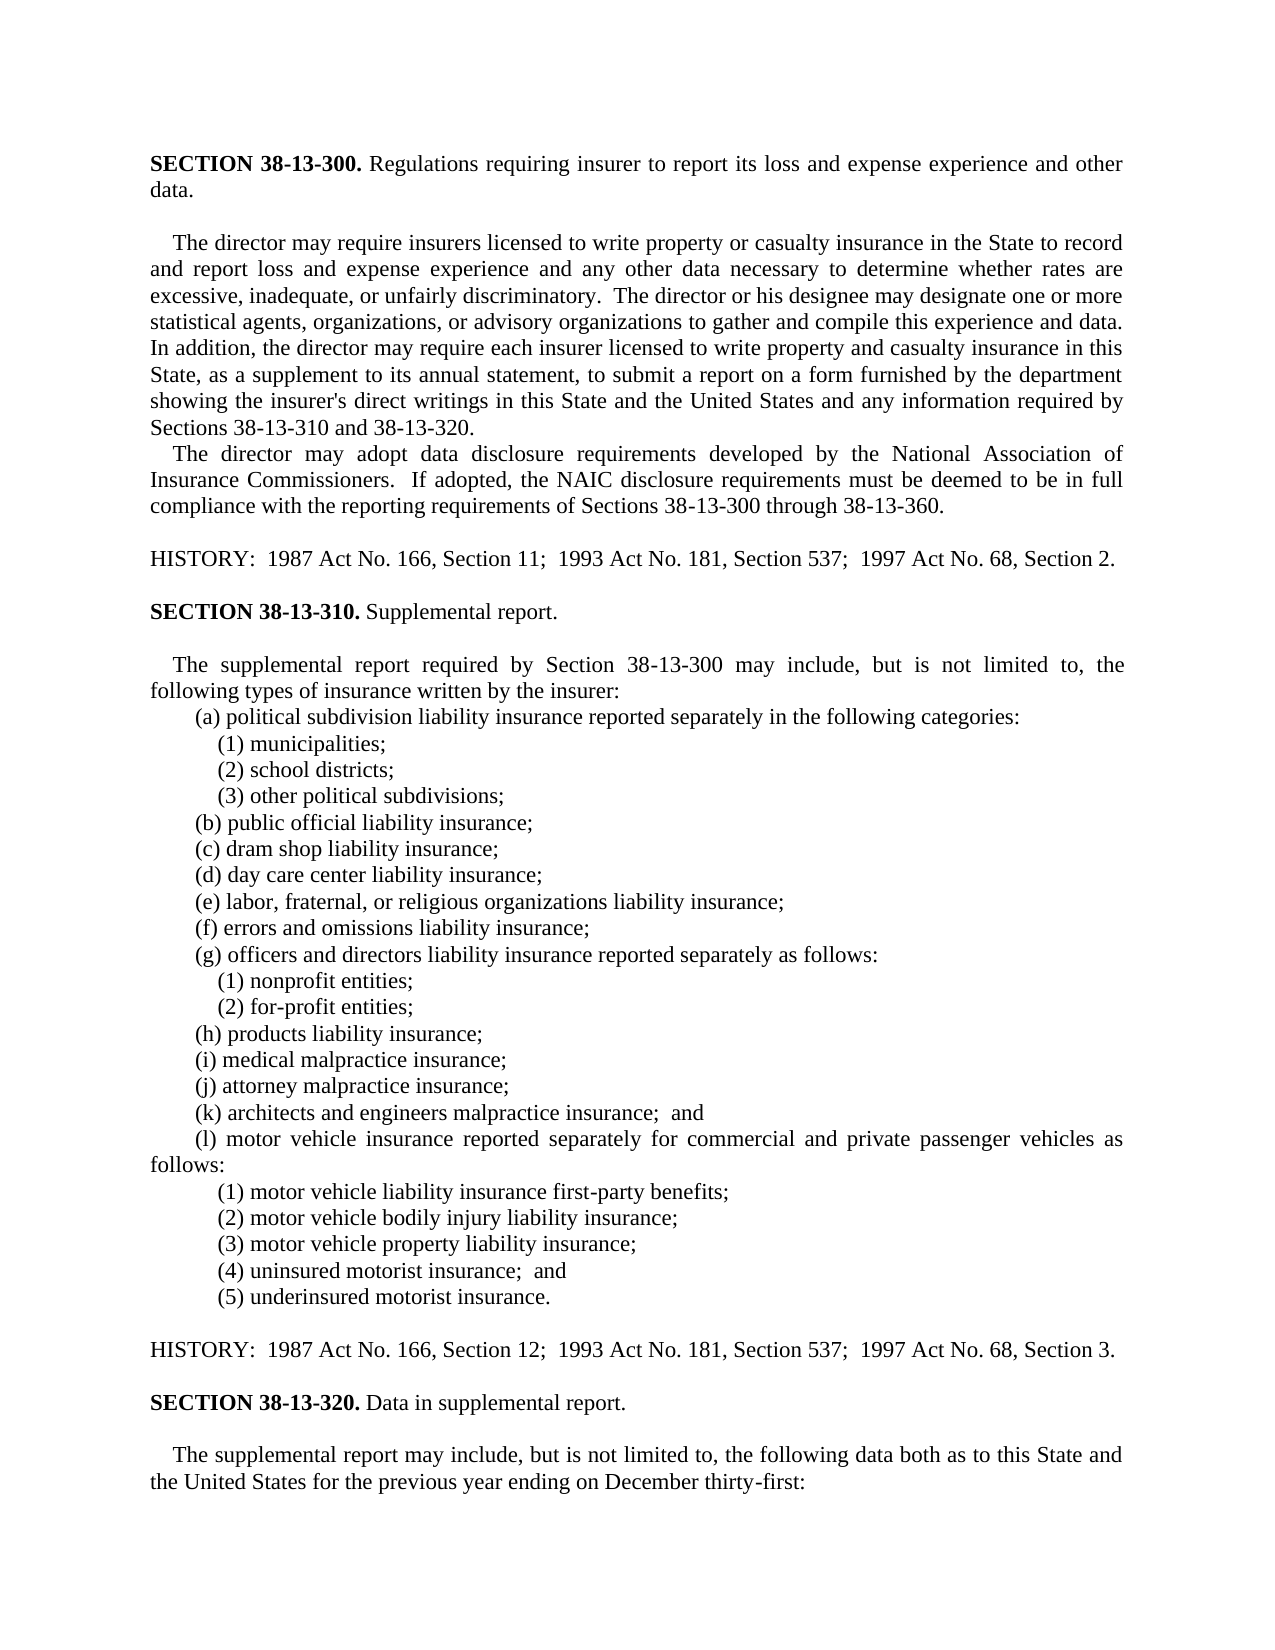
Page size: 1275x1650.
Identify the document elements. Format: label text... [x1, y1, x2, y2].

text (k) architects and engineers malpractice insurance; and [150, 1099, 1125, 1125]
text SECTION 38-13-310. Supplemental report. [150, 598, 1125, 624]
text SECTION 38-13-300. Regulations requiring insurer to report its loss and expense experience and other data. [150, 150, 1125, 203]
text (g) officers and directors liability insurance reported separately as follows: [150, 941, 1125, 967]
text SECTION 38-13-320. Data in supplemental report. [150, 1389, 1125, 1415]
text (j) attorney malpractice insurance; [150, 1072, 1125, 1099]
text (1) municipalities; [150, 730, 1125, 756]
text (h) products liability insurance; [150, 1020, 1125, 1046]
text (1) nonprofit entities; [150, 967, 1125, 993]
text (2) motor vehicle bodily injury liability insurance; [150, 1204, 1125, 1231]
text (3) motor vehicle property liability insurance; [150, 1231, 1125, 1257]
text (c) dram shop liability insurance; [150, 835, 1125, 862]
text HISTORY: 1987 Act No. 166, Section 11; 1993 Act No. 181, Section 537; 1997 Act No. 68, Section 2. [150, 545, 1125, 572]
text (a) political subdivision liability insurance reported separately in the following categories: [150, 703, 1125, 730]
text (f) errors and omissions liability insurance; [150, 914, 1125, 941]
text (3) other political subdivisions; [150, 782, 1125, 809]
text The director may adopt data disclosure requirements developed by the National Association of Insurance Commissioners. If adopted, the NAIC disclosure requirements must be deemed to be in full compliance with the reporting requirements of Sections 38-13-300 through 38-13-360. [150, 440, 1125, 519]
text (4) uninsured motorist insurance; and [150, 1257, 1125, 1283]
text The supplemental report may include, but is not limited to, the following data both as to this State and the United States for the previous year ending on December thirty-first: [150, 1441, 1125, 1494]
text (5) underinsured motorist insurance. [150, 1283, 1125, 1309]
text HISTORY: 1987 Act No. 166, Section 12; 1993 Act No. 181, Section 537; 1997 Act No. 68, Section 3. [150, 1336, 1125, 1362]
text (l) motor vehicle insurance reported separately for commercial and private passenger vehicles as follows: [150, 1125, 1125, 1178]
text (b) public official liability insurance; [150, 809, 1125, 835]
text (d) day care center liability insurance; [150, 862, 1125, 888]
text (e) labor, fraternal, or religious organizations liability insurance; [150, 888, 1125, 914]
text (2) for-profit entities; [150, 993, 1125, 1020]
text The supplemental report required by Section 38-13-300 may include, but is not limited to, the following types of insurance written by the insurer: [150, 651, 1125, 703]
text (2) school districts; [150, 756, 1125, 782]
text (1) motor vehicle liability insurance first-party benefits; [150, 1178, 1125, 1204]
text (i) medical malpractice insurance; [150, 1046, 1125, 1072]
text The director may require insurers licensed to write property or casualty insurance in the State to record and report loss and expense experience and any other data necessary to determine whether rates are excessive, inadequate, or unfairly discriminatory. The director or his designee may designate one or more statistical agents, organizations, or advisory organizations to gather and compile this experience and data. In addition, the director may require each insurer licensed to write property and casualty insurance in this State, as a supplement to its annual statement, to submit a report on a form furnished by the department showing the insurer's direct writings in this State and the United States and any information required by Sections 38-13-310 and 38-13-320. [150, 229, 1125, 440]
